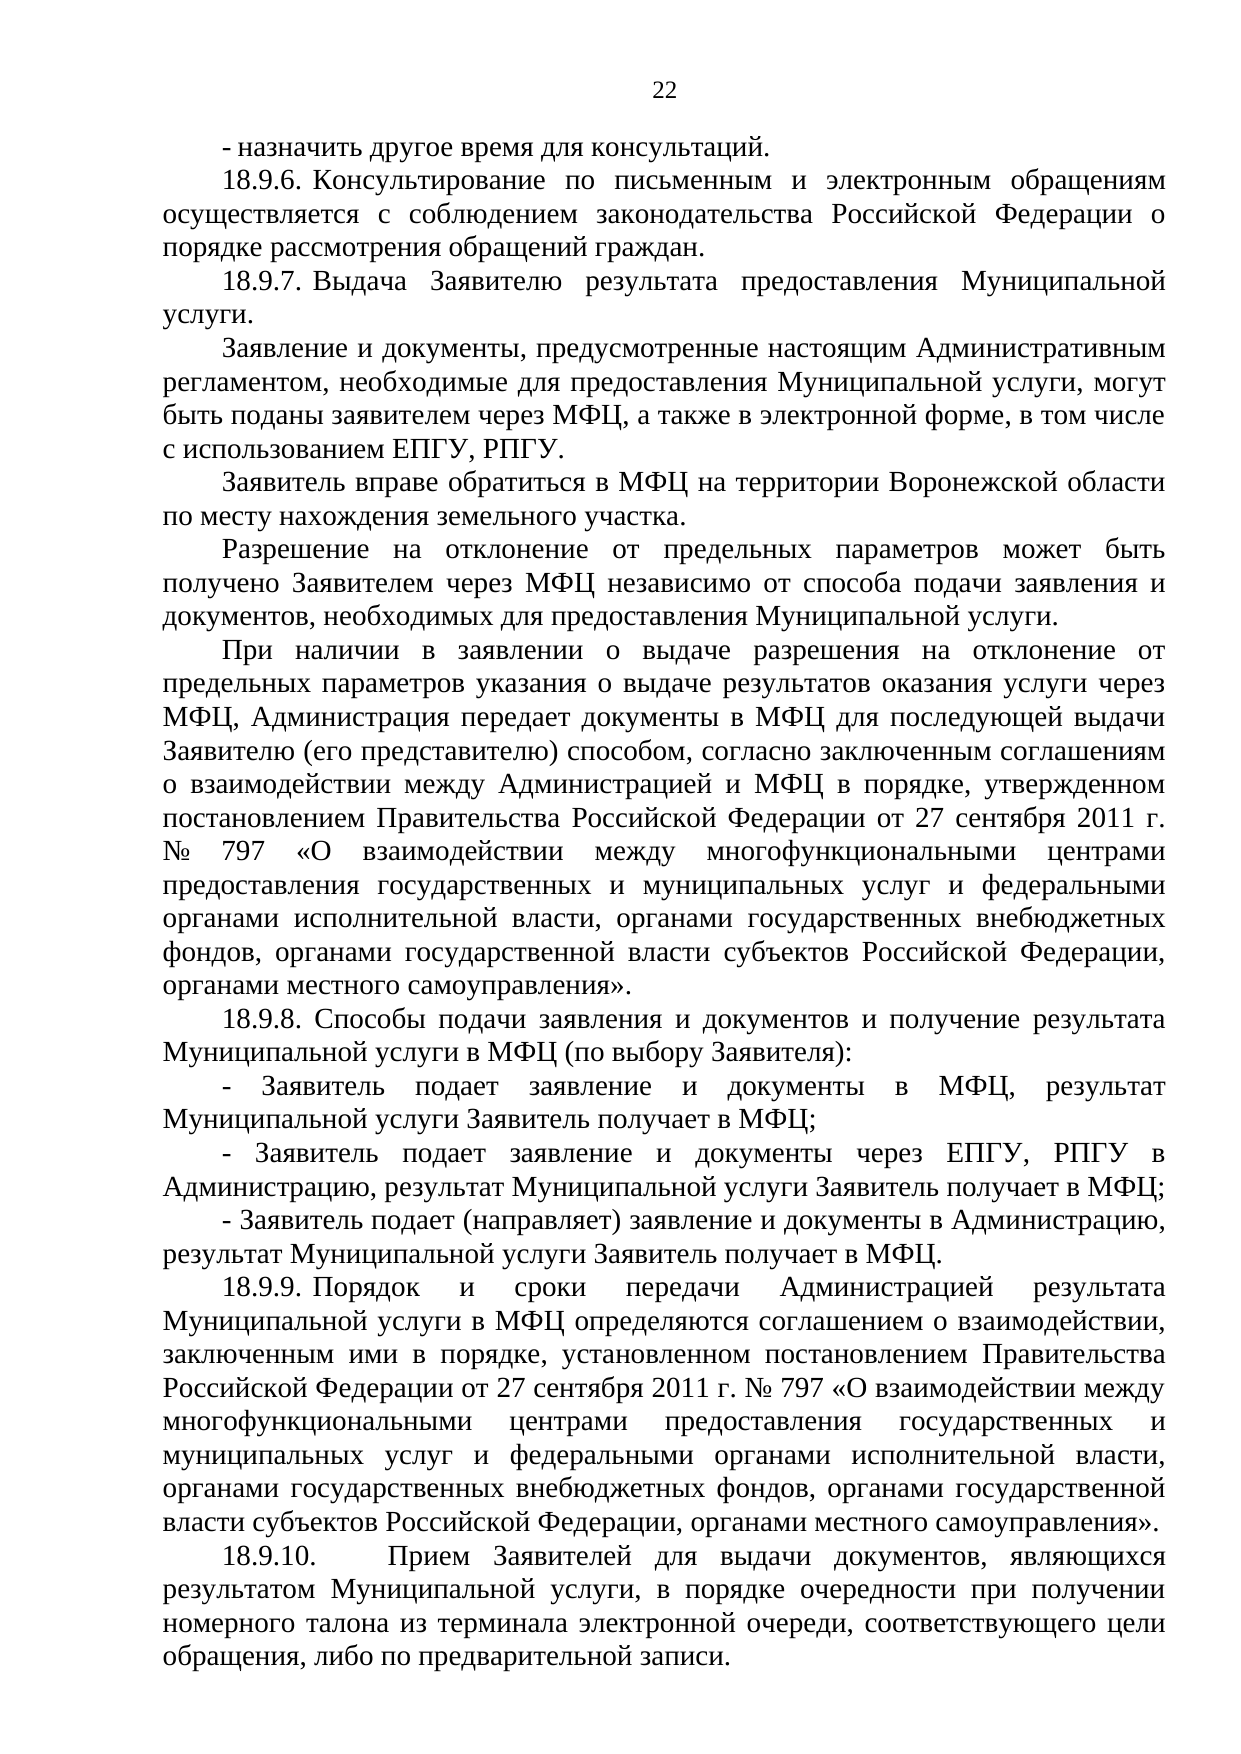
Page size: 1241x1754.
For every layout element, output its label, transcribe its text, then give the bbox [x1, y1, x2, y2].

text - назначить другое время для консультаций. [162, 129, 1167, 162]
text 18.9.7. Выдача Заявителю результата предоставления Муниципальной услуги. [162, 263, 1167, 330]
text При наличии в заявлении о выдаче разрешения на отклонение от предельных параметров указания о выдаче результатов оказания услуги через МФЦ, Администрация передает документы в МФЦ для последующей выдачи Заявителю (его представителю) способом, согласно заключенным соглашениям о взаимодействии между Администрацией и МФЦ в порядке, утвержденном постановлением Правительства Российской Федерации от 27 сентября 2011 г. № 797 «О взаимодействии между многофункциональными центрами предоставления государственных и муниципальных услуг и федеральными органами исполнительной власти, органами государственных внебюджетных фондов, органами государственной власти субъектов Российской Федерации, органами местного самоуправления». [162, 632, 1167, 1001]
text - Заявитель подает заявление и документы в МФЦ, результат Муниципальной услуги Заявитель получает в МФЦ; [162, 1068, 1167, 1135]
text 18.9.8. Способы подачи заявления и документов и получение результата Муниципальной услуги в МФЦ (по выбору Заявителя): [162, 1001, 1167, 1068]
text Заявитель вправе обратиться в МФЦ на территории Воронежской области по месту нахождения земельного участка. [162, 464, 1167, 531]
text Разрешение на отклонение от предельных параметров может быть получено Заявителем через МФЦ независимо от способа подачи заявления и документов, необходимых для предоставления Муниципальной услуги. [162, 531, 1167, 632]
text - Заявитель подает (направляет) заявление и документы в Администрацию, результат Муниципальной услуги Заявитель получает в МФЦ. [162, 1202, 1167, 1269]
text - Заявитель подает заявление и документы через ЕПГУ, РПГУ в Администрацию, результат Муниципальной услуги Заявитель получает в МФЦ; [162, 1135, 1167, 1202]
text 18.9.6. Консультирование по письменным и электронным обращениям осуществляется с соблюдением законодательства Российской Федерации о порядке рассмотрения обращений граждан. [162, 162, 1167, 263]
text 18.9.10. Прием Заявителей для выдачи документов, являющихся результатом Муниципальной услуги, в порядке очередности при получении номерного талона из терминала электронной очереди, соответствующего цели обращения, либо по предварительной записи. [162, 1538, 1167, 1672]
text Заявление и документы, предусмотренные настоящим Административным регламентом, необходимые для предоставления Муниципальной услуги, могут быть поданы заявителем через МФЦ, а также в электронной форме, в том числе с использованием ЕПГУ, РПГУ. [162, 330, 1167, 464]
text 18.9.9. Порядок и сроки передачи Администрацией результата Муниципальной услуги в МФЦ определяются соглашением о взаимодействии, заключенным ими в порядке, установленном постановлением Правительства Российской Федерации от 27 сентября 2011 г. № 797 «О взаимодействии между многофункциональными центрами предоставления государственных и муниципальных услуг и федеральными органами исполнительной власти, органами государственных внебюджетных фондов, органами государственной власти субъектов Российской Федерации, органами местного самоуправления». [162, 1269, 1167, 1538]
